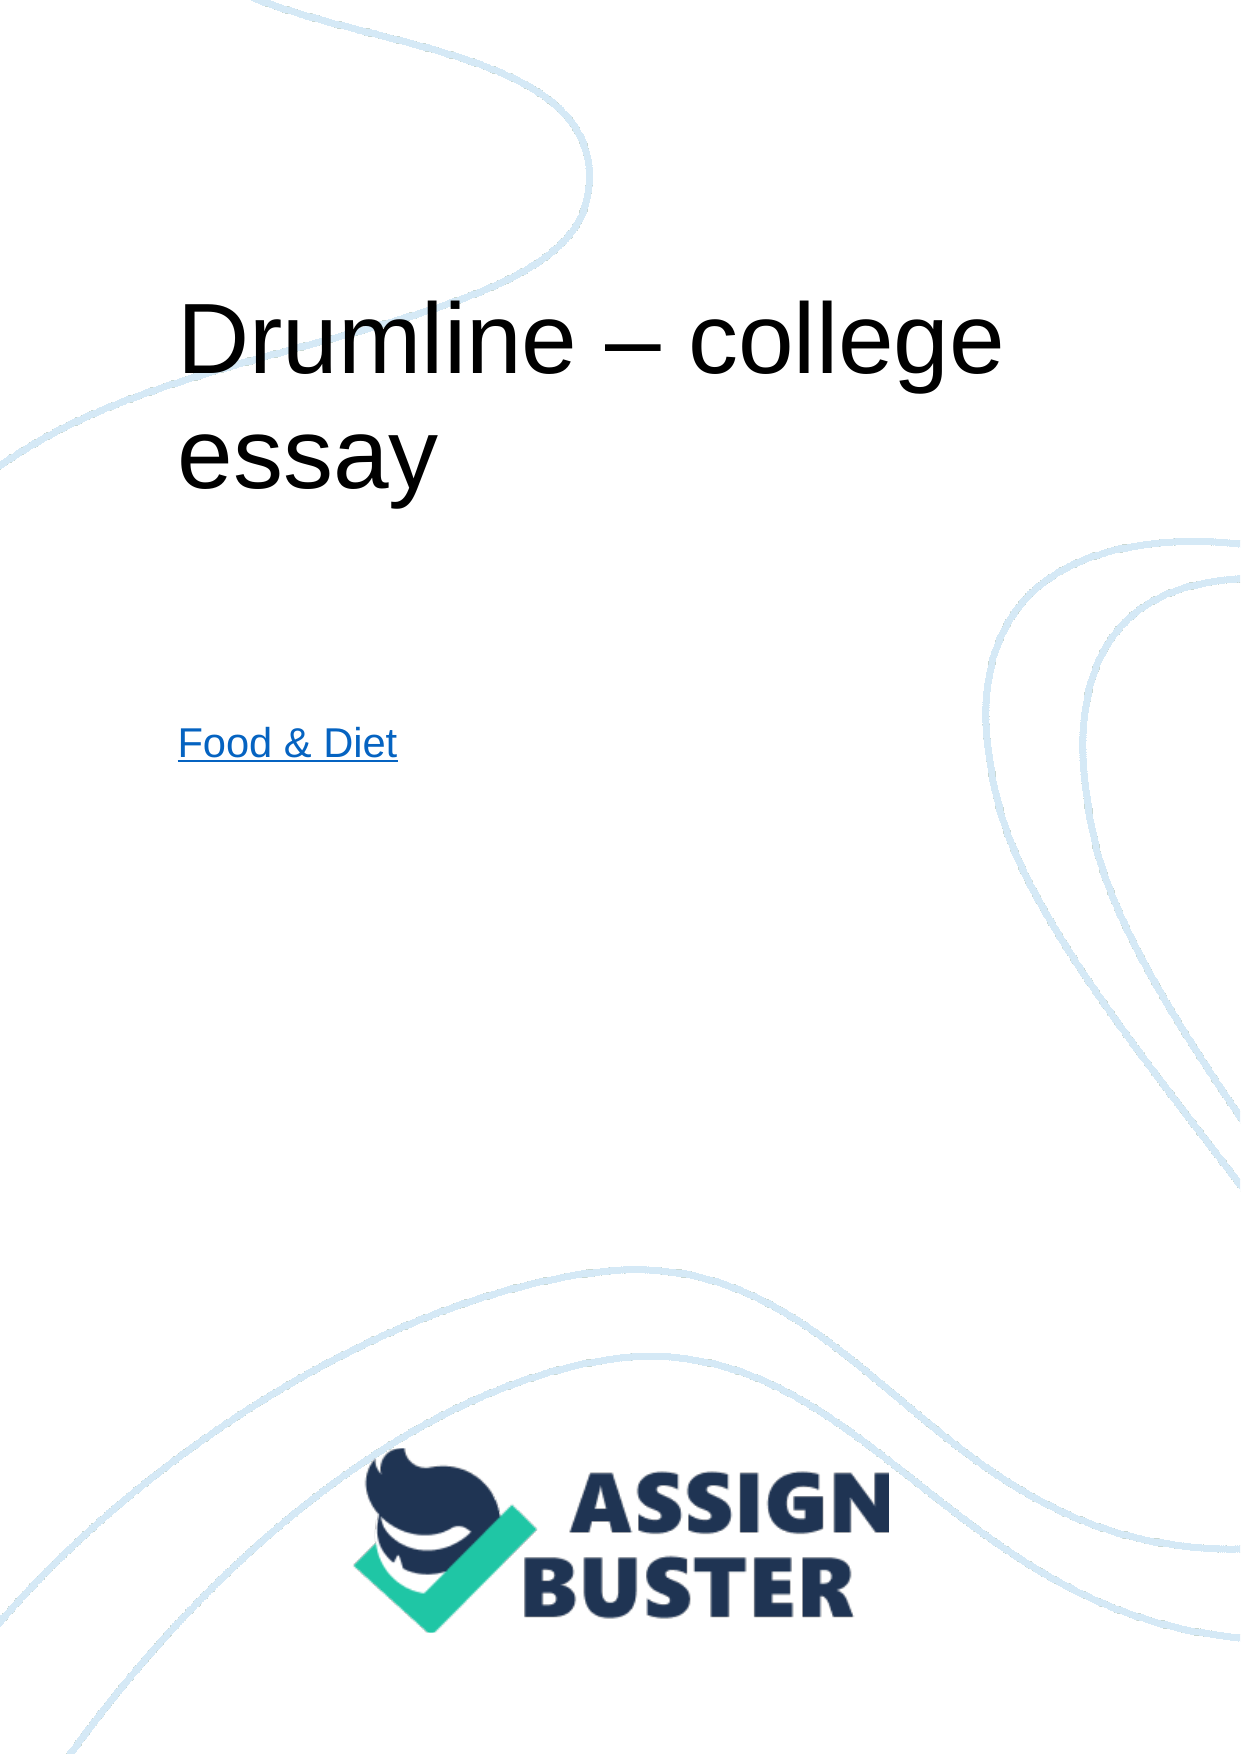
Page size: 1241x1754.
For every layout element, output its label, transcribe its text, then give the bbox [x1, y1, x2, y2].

subtitle Drumline – college essay [177, 279, 1152, 509]
picture [0, 0, 1241, 1754]
text Food & Diet [177, 719, 1152, 767]
